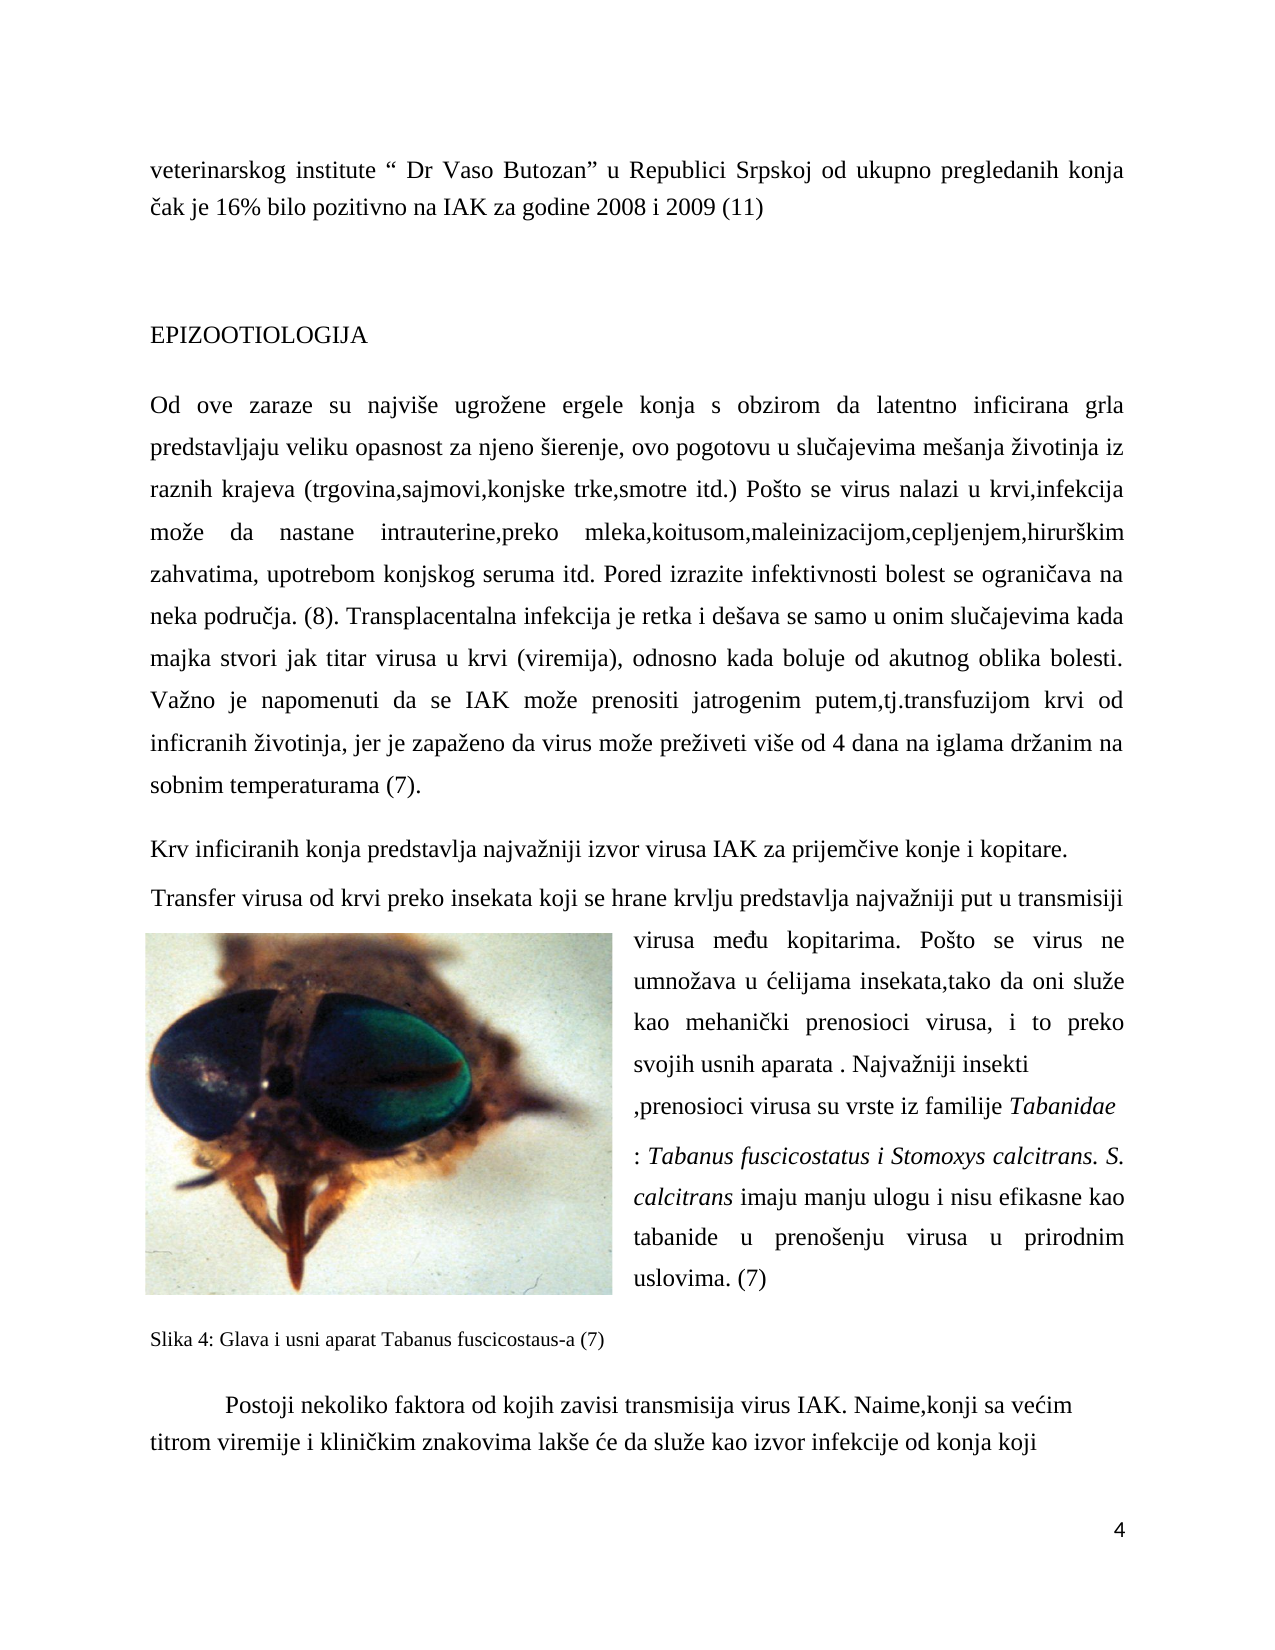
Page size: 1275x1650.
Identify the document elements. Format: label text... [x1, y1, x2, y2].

text Postoji nekoliko faktora od kojih zavisi transmisija virus IAK. Naime,konji sa većim titrom viremije i kliničkim znakovima lakše će da služe kao izvor infekcije od konja koji [150, 1390, 1125, 1456]
text Krv inficiranih konja predstavlja najvažniji izvor virusa IAK za prijemčive konje i kopitare. [150, 834, 1125, 863]
text Slika 4: Glava i usni aparat Tabanus fuscicostaus-a (7) [150, 1327, 1125, 1351]
picture [145, 933, 613, 1295]
text ,prenosioci virusa su vrste iz familije Tabanidae [633, 1092, 1125, 1120]
text 4 [150, 1515, 1125, 1543]
text EPIZOOTIOLOGIJA [150, 320, 1125, 349]
text Od ove zaraze su najviše ugrožene ergele konja s obzirom da latentno inficirana grla predstavljaju veliku opasnost za njeno šierenje, ovo pogotovu u slučajevima mešanja životinja iz raznih krajeva (trgovina,sajmovi,konjske trke,smotre itd.) Pošto se virus nalazi u krvi,infekcija može da nastane intrauterine,preko mleka,koitusom,maleinizacijom,cepljenjem,hirurškim zahvatima, upotrebom konjskog seruma itd. Pored izrazite infektivnosti bolest se ograničava na neka područja. (8). Transplacentalna infekcija je retka i dešava se samo u onim slučajevima kada majka stvori jak titar virusa u krvi (viremija), odnosno kada boluje od akutnog oblika bolesti. Važno je napomenuti da se IAK može prenositi jatrogenim putem,tj.transfuzijom krvi od inficranih životinja, jer je zapaženo da virus može preživeti više od 4 dana na iglama držanim na sobnim temperaturama (7). [150, 390, 1125, 798]
text : Tabanus fuscicostatus i Stomoxys calcitrans. S. calcitrans imaju manju ulogu i nisu efikasne kao tabanide u prenošenju virusa u prirodnim uslovima. (7) [633, 1141, 1125, 1292]
text Transfer virusa od krvi preko insekata koji se hrane krvlju predstavlja najvažniji put u transmisiji virusa među kopitarima. Pošto se virus ne umnožava u ćelijama insekata,tako da oni služe kao mehanički prenosioci virusa, i to preko svojih usnih aparata . Najvažniji insekti [151, 883, 1125, 1077]
text veterinarskog institute “ Dr Vaso Butozan” u Republici Srpskoj od ukupno pregledanih konja čak je 16% bilo pozitivno na IAK za godine 2008 i 2009 (11) [150, 155, 1125, 221]
